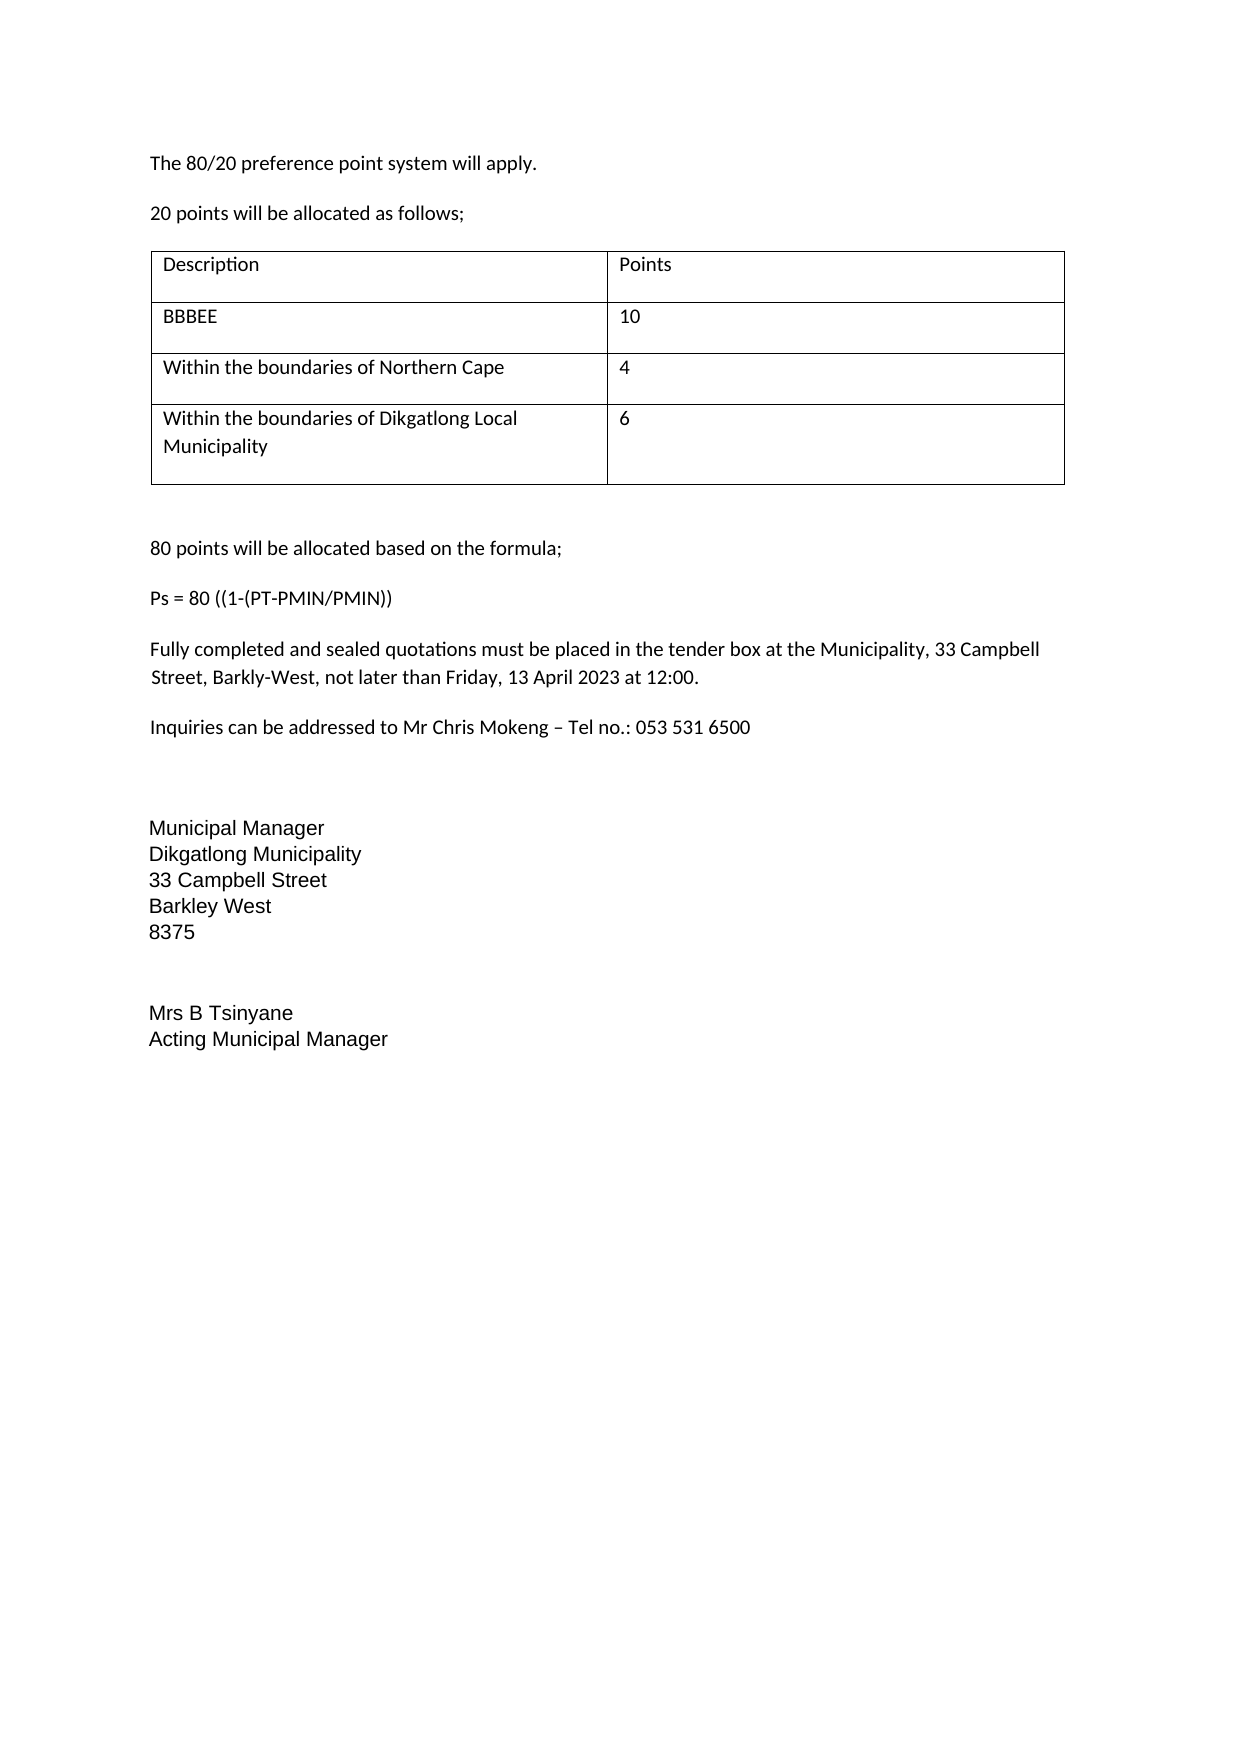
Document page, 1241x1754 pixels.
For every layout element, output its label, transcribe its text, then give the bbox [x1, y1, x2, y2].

text Mrs B Tsinyane [148, 1001, 1064, 1025]
text Municipal Manager [148, 816, 1064, 840]
text 33 Campbell Street [148, 868, 1064, 892]
text Fully completed and sealed quotations must be placed in the tender box at the Municipality, 33 Campbell Street, Barkly-West, not later than Friday, 13 April 2023 at 12:00. [150, 636, 1064, 689]
text Ps = 80 ((1-(PT-PMIN/PMIN)) [150, 585, 1064, 611]
table_cell 4 [608, 354, 1064, 404]
table_cell Within the boundaries of Dikgatlong Local Municipality [152, 405, 607, 484]
text The 80/20 preference point system will apply. [150, 150, 1064, 175]
text Inquiries can be addressed to Mr Chris Mokeng – Tel no.: 053 531 6500 [150, 714, 1064, 739]
table_cell Within the boundaries of Northern Cape [152, 354, 607, 404]
table_cell 10 [608, 303, 1064, 353]
table_header Points [608, 252, 1064, 302]
text Acting Municipal Manager [148, 1027, 1064, 1051]
table_header Description [152, 252, 607, 302]
text Dikgatlong Municipality [148, 842, 1064, 866]
table_cell BBBEE [152, 303, 607, 353]
text 20 points will be allocated as follows; [150, 200, 1064, 226]
table_cell 6 [608, 405, 1064, 484]
text 80 points will be allocated based on the formula; [150, 535, 1064, 561]
text 8375 [148, 920, 1064, 944]
text Barkley West [148, 894, 1064, 918]
